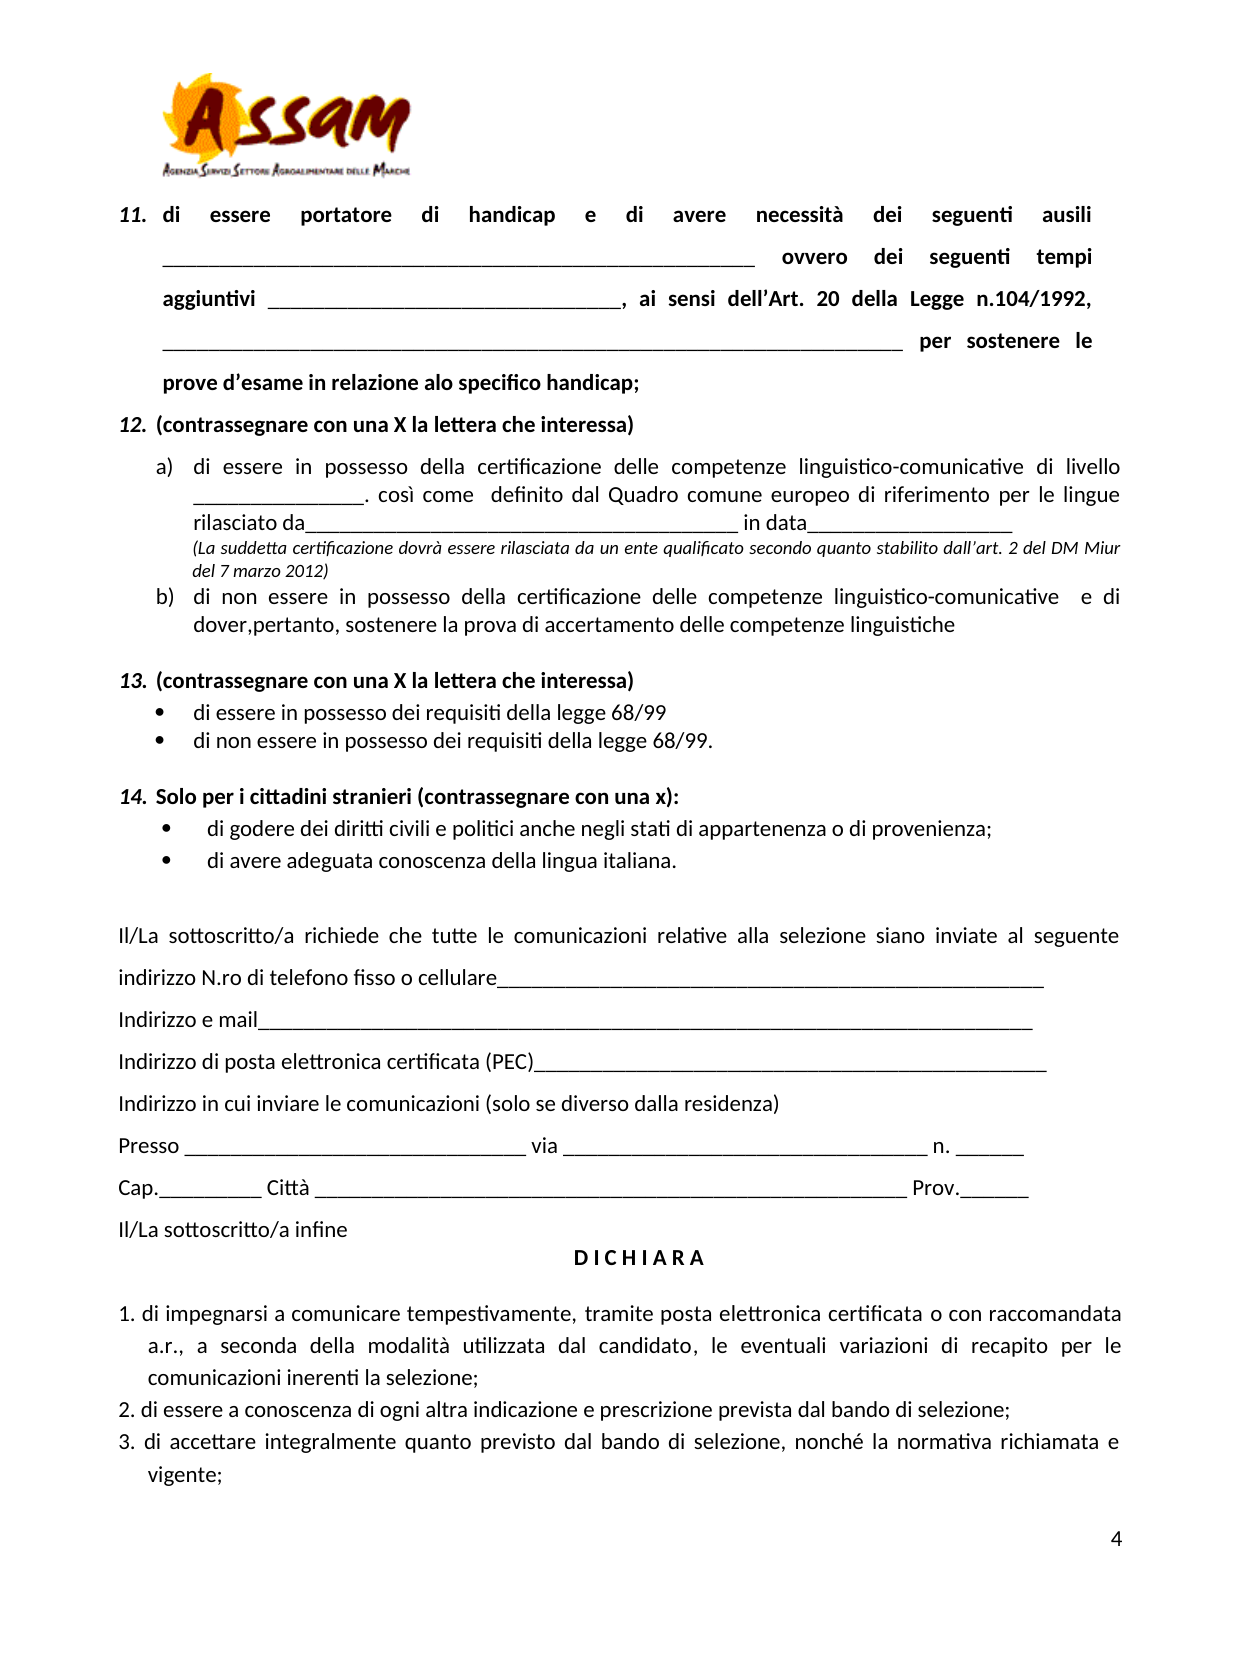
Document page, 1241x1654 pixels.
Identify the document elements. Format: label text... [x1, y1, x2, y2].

text Il/La sottoscritto/a richiede che tutte le comunicazioni relative alla selezione siano inviate al seguente indirizzo N.ro di telefono fisso o cellulare________________________________________________ [118, 921, 1122, 991]
text D I C H I A R A [156, 1243, 1122, 1271]
text Indirizzo e mail____________________________________________________________________ [118, 1005, 1122, 1033]
picture [162, 73, 413, 180]
list di non essere in possesso dei requisiti della legge 68/99. [156, 726, 1122, 754]
text Presso ______________________________ via ________________________________ n. ______ [118, 1131, 1122, 1159]
text (La suddetta certificazione dovrà essere rilasciata da un ente qualificato secondo quanto stabilito dall’art. 2 del DM Miur del 7 marzo 2012) [192, 536, 1122, 582]
list (contrassegnare con una X la lettera che interessa) [118, 410, 1093, 438]
list di godere dei diritti civili e politici anche negli stati di appartenenza o di provenienza; [162, 814, 1122, 842]
text Cap._________ Città ____________________________________________________ Prov.______ [118, 1173, 1122, 1201]
text 1. di impegnarsi a comunicare tempestivamente, tramite posta elettronica certificata o con raccomandata a.r., a seconda della modalità utilizzata dal candidato, le eventuali variazioni di recapito per le comunicazioni inerenti la selezione; [118, 1299, 1122, 1391]
list di essere portatore di handicap e di avere necessità dei seguenti ausili ____________________________________________________ ovvero dei seguenti tempi aggiuntivi _______________________________, ai sensi dell’Art. 20 della Legge n.104/1992, _________________________________________________________________ per sostenere le prove d’esame in relazione alo specifico handicap; [118, 200, 1093, 396]
list di essere in possesso dei requisiti della legge 68/99 [156, 698, 1122, 726]
list Solo per i cittadini stranieri (contrassegnare con una x): [118, 782, 1122, 810]
text Indirizzo in cui inviare le comunicazioni (solo se diverso dalla residenza) [118, 1089, 1122, 1117]
list di avere adeguata conoscenza della lingua italiana. [162, 847, 1122, 875]
text Indirizzo di posta elettronica certificata (PEC)_____________________________________________ [118, 1047, 1122, 1075]
text 3. di accettare integralmente quanto previsto dal bando di selezione, nonché la normativa richiamata e vigente; [118, 1427, 1122, 1488]
text 2. di essere a conoscenza di ogni altra indicazione e prescrizione prevista dal bando di selezione; [118, 1395, 1122, 1423]
list di non essere in possesso della certificazione delle competenze linguistico-comunicative e di dover,pertanto, sostenere la prova di accertamento delle competenze linguistiche [156, 582, 1122, 638]
list (contrassegnare con una X la lettera che interessa) [118, 666, 1122, 694]
list di essere in possesso della certificazione delle competenze linguistico-comunicative di livello _______________. così come definito dal Quadro comune europeo di riferimento per le lingue rilasciato da______________________________________ in data__________________ [156, 452, 1122, 536]
text Il/La sottoscritto/a infine [118, 1215, 1122, 1243]
